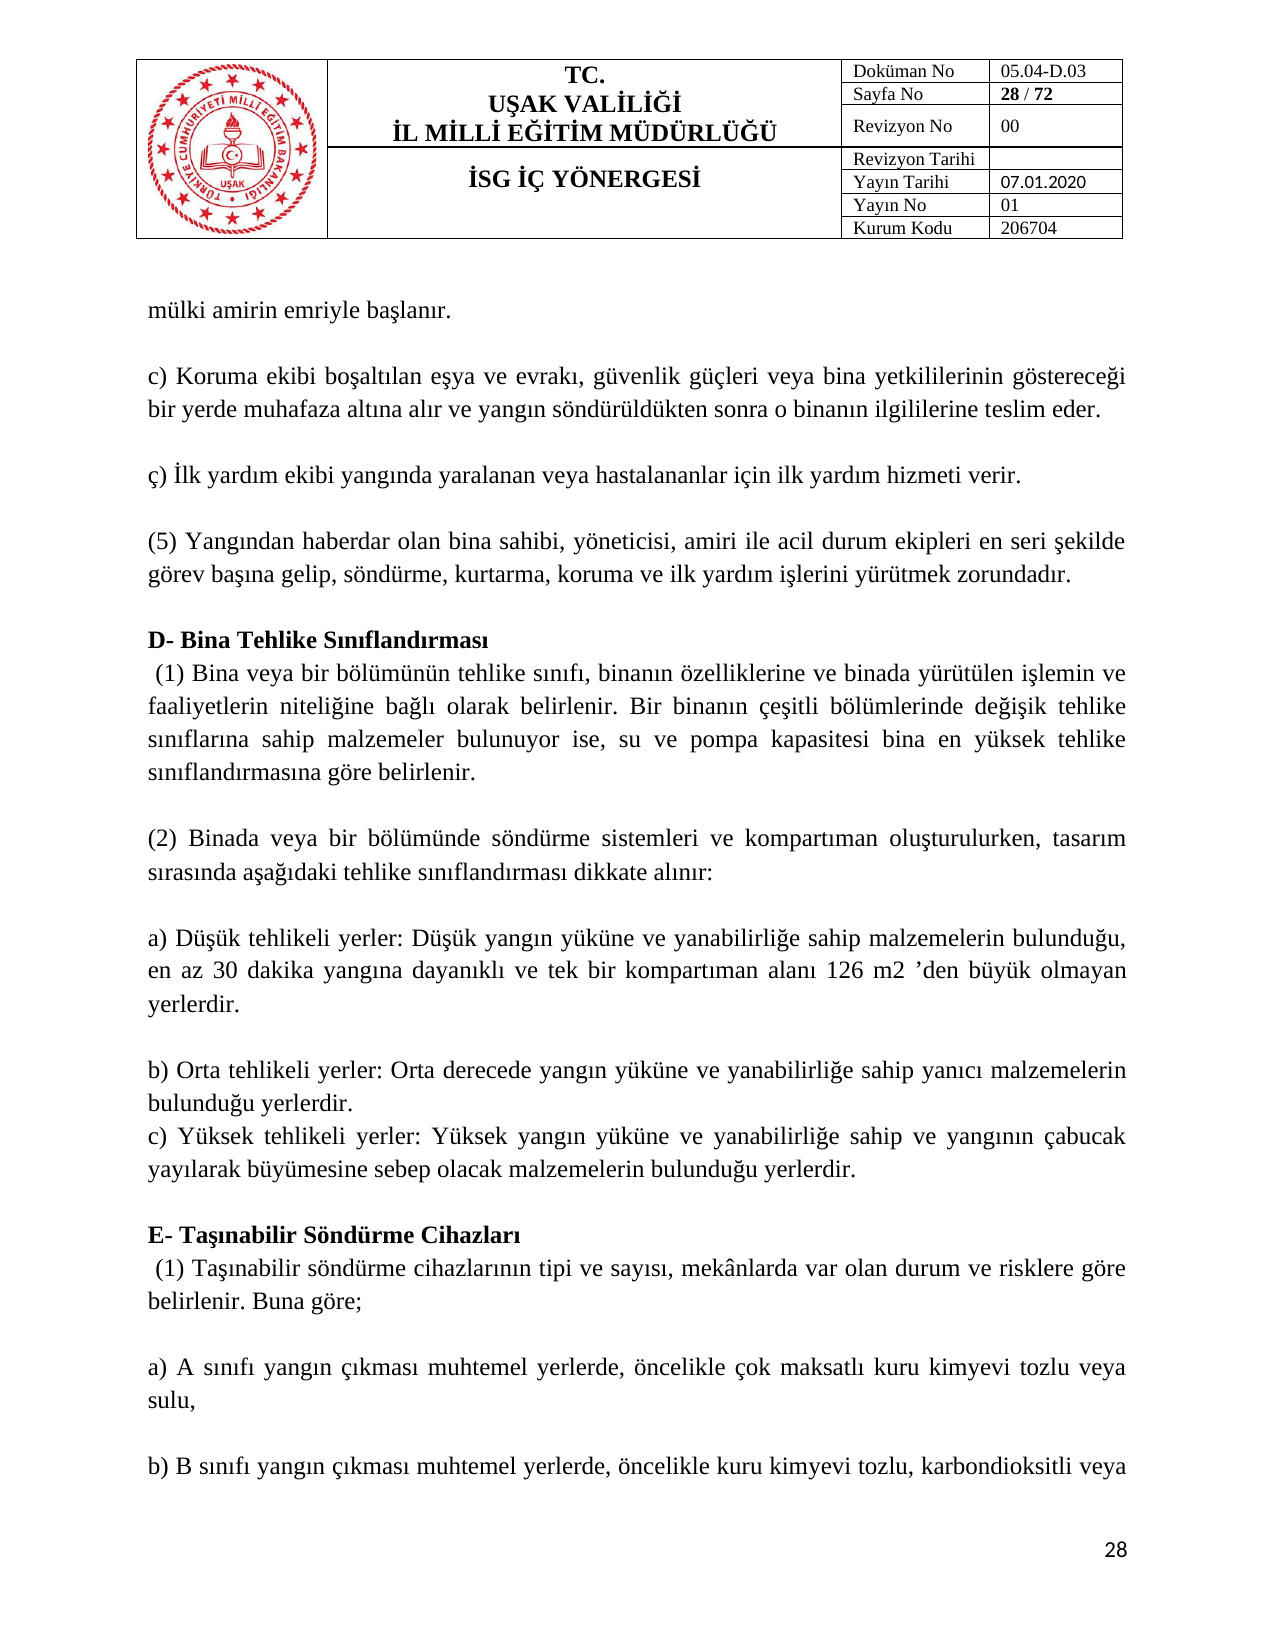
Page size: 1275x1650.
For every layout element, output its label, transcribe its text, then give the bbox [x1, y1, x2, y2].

text a) Düşük tehlikeli yerler: Düşük yangın yüküne ve yanabilirliğe sahip malzemelerin bulunduğu, en az 30 dakika yangına dayanıklı ve tek bir kompartıman alanı 126 m2 ’den büyük olmayan yerlerdir. [148, 923, 1127, 1017]
text (1) Bina veya bir bölümünün tehlike sınıfı, binanın özelliklerine ve binada yürütülen işlemin ve faaliyetlerin niteliğine bağlı olarak belirlenir. Bir binanın çeşitli bölümlerinde değişik tehlike sınıflarına sahip malzemeler bulunuyor ise, su ve pompa kapasitesi bina en yüksek tehlike sınıflandırmasına göre belirlenir. [148, 658, 1127, 786]
text c) Koruma ekibi boşaltılan eşya ve evrakı, güvenlik güçleri veya bina yetkililerinin göstereceği bir yerde muhafaza altına alır ve yangın söndürüldükten sonra o binanın ilgililerine teslim eder. [148, 361, 1127, 423]
text (5) Yangından haberdar olan bina sahibi, yöneticisi, amiri ile acil durum ekipleri en seri şekilde görev başına gelip, söndürme, kurtarma, koruma ve ilk yardım işlerini yürütmek zorundadır. [148, 526, 1127, 588]
text (1) Taşınabilir söndürme cihazlarının tipi ve sayısı, mekânlarda var olan durum ve risklere göre belirlenir. Buna göre; [148, 1253, 1127, 1314]
text (2) Binada veya bir bölümünde söndürme sistemleri ve kompartıman oluşturulurken, tasarım sırasında aşağıdaki tehlike sınıflandırması dikkate alınır: [148, 823, 1127, 885]
text c) Yüksek tehlikeli yerler: Yüksek yangın yüküne ve yanabilirliğe sahip ve yangının çabucak yayılarak büyümesine sebep olacak malzemelerin bulunduğu yerlerdir. [148, 1121, 1127, 1182]
text a) A sınıfı yangın çıkması muhtemel yerlerde, öncelikle çok maksatlı kuru kimyevi tozlu veya sulu, [148, 1352, 1127, 1414]
text b) B sınıfı yangın çıkması muhtemel yerlerde, öncelikle kuru kimyevi tozlu, karbondioksitli veya köpüklü, [148, 1451, 1127, 1480]
picture [147, 64, 317, 234]
text ç) İlk yardım ekibi yangında yaralanan veya hastalananlar için ilk yardım hizmeti verir. [148, 460, 1127, 489]
text D- Bina Tehlike Sınıflandırması [148, 625, 1127, 654]
text E- Taşınabilir Söndürme Cihazları [148, 1220, 1127, 1248]
text b) Orta tehlikeli yerler: Orta derecede yangın yüküne ve yanabilirliğe sahip yanıcı malzemelerin bulunduğu yerlerdir. [148, 1055, 1127, 1116]
